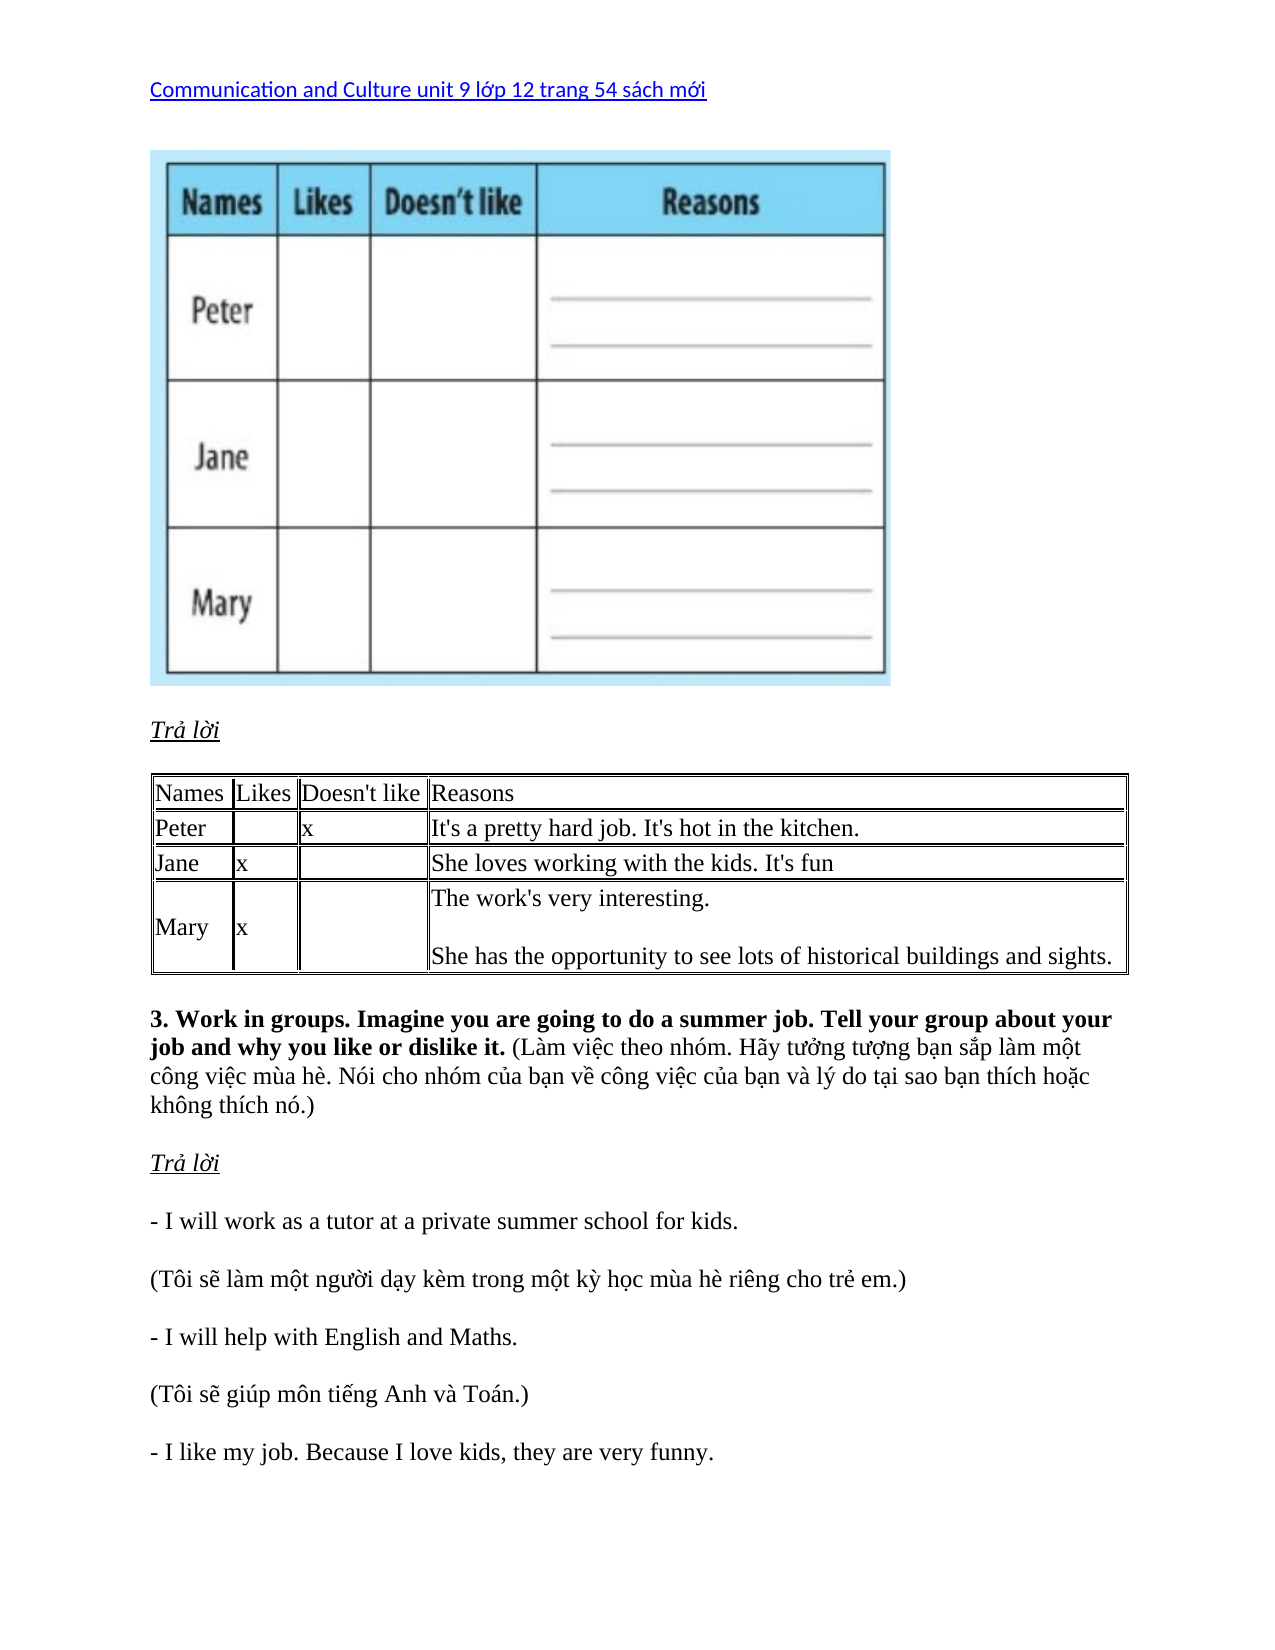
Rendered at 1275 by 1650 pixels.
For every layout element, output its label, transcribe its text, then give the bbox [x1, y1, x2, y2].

picture [150, 150, 891, 686]
text (Tôi sẽ giúp môn tiếng Anh và Toán.) [150, 1379, 1125, 1408]
table_cell Mary [154, 878, 233, 971]
text - I will help with English and Maths. [150, 1322, 1125, 1350]
table_cell x [301, 812, 427, 843]
table_cell [301, 847, 427, 878]
table_cell [235, 812, 297, 843]
table_header Doesn't like [299, 777, 428, 808]
text (Tôi sẽ làm một người dạy kèm trong một kỳ học mùa hè riêng cho trẻ em.) [150, 1264, 1125, 1292]
table_cell It's a pretty hard job. It's hot in the kitchen. [430, 808, 1126, 843]
table_cell x [235, 847, 297, 878]
text 3. Work in groups. Imagine you are going to do a summer job. Tell your group about your job and why you like or dislike it. (Làm việc theo nhóm. Hãy tưởng tượng bạn sắp làm một công việc mùa hè. Nói cho nhóm của bạn về công việc của bạn và lý do tại sao bạn thích hoặc không thích nó.) [150, 1004, 1125, 1119]
table_cell [299, 882, 428, 971]
table_cell The work's very interesting. She has the opportunity to see lots of historical buildings and sights. [429, 878, 1126, 971]
table_header Likes [233, 775, 299, 808]
table_cell Peter [154, 808, 232, 843]
text Trả lời [150, 715, 1125, 744]
text - I like my job. Because I love kids, they are very funny. [150, 1437, 1125, 1466]
table_header Reasons [429, 777, 1126, 808]
table_cell x [233, 878, 299, 971]
table_cell She loves working with the kids. It's fun [430, 843, 1126, 878]
table_header Names [154, 777, 233, 808]
table_cell Jane [154, 843, 232, 878]
text - I will work as a tutor at a private summer school for kids. [150, 1206, 1125, 1234]
text Trả lời [150, 1148, 1125, 1177]
